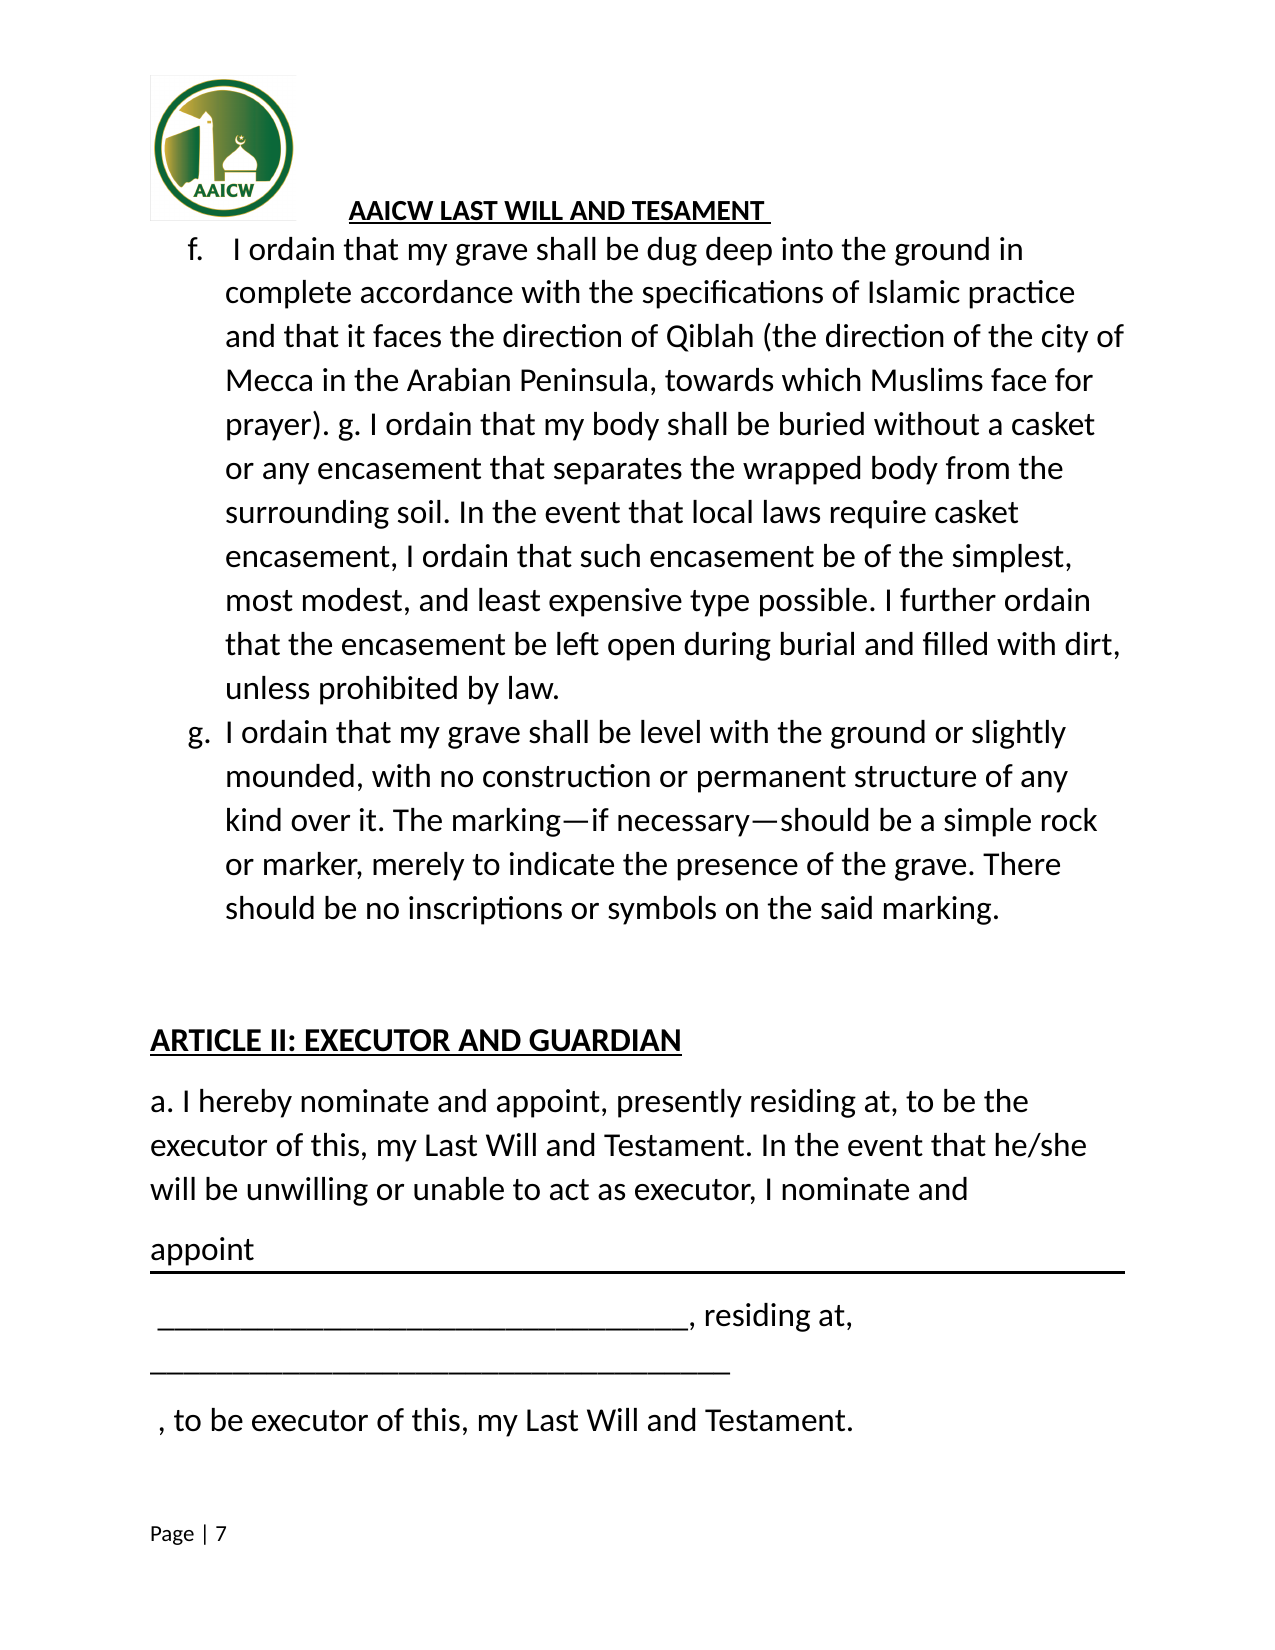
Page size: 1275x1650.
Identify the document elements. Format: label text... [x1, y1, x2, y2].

text , to be executor of this, my Last Will and Testament. [150, 1399, 1125, 1439]
text ________________________________, residing at, ___________________________________ [150, 1294, 1125, 1379]
text appoint [150, 1228, 1125, 1271]
text ARTICLE II: EXECUTOR AND GUARDIAN [150, 1019, 1125, 1060]
list I ordain that my grave shall be level with the ground or slightly mounded, with no construction or permanent structure of any kind over it. The marking—if necessary—should be a simple rock or marker, merely to indicate the presence of the grave. There should be no inscriptions or symbols on the said marking. [187, 711, 1125, 928]
list I ordain that my grave shall be dug deep into the ground in complete accordance with the specifications of Islamic practice and that it faces the direction of Qiblah (the direction of the city of Mecca in the Arabian Peninsula, towards which Muslims face for prayer). g. I ordain that my body shall be buried without a casket or any encasement that separates the wrapped body from the surrounding soil. In the event that local laws require casket encasement, I ordain that such encasement be of the simplest, most modest, and least expensive type possible. I further ordain that the encasement be left open during burial and filled with dirt, unless prohibited by law. [187, 227, 1125, 708]
picture [150, 75, 297, 221]
text a. I hereby nominate and appoint, presently residing at, to be the executor of this, my Last Will and Testament. In the event that he/she will be unwilling or unable to act as executor, I nominate and [150, 1080, 1125, 1208]
